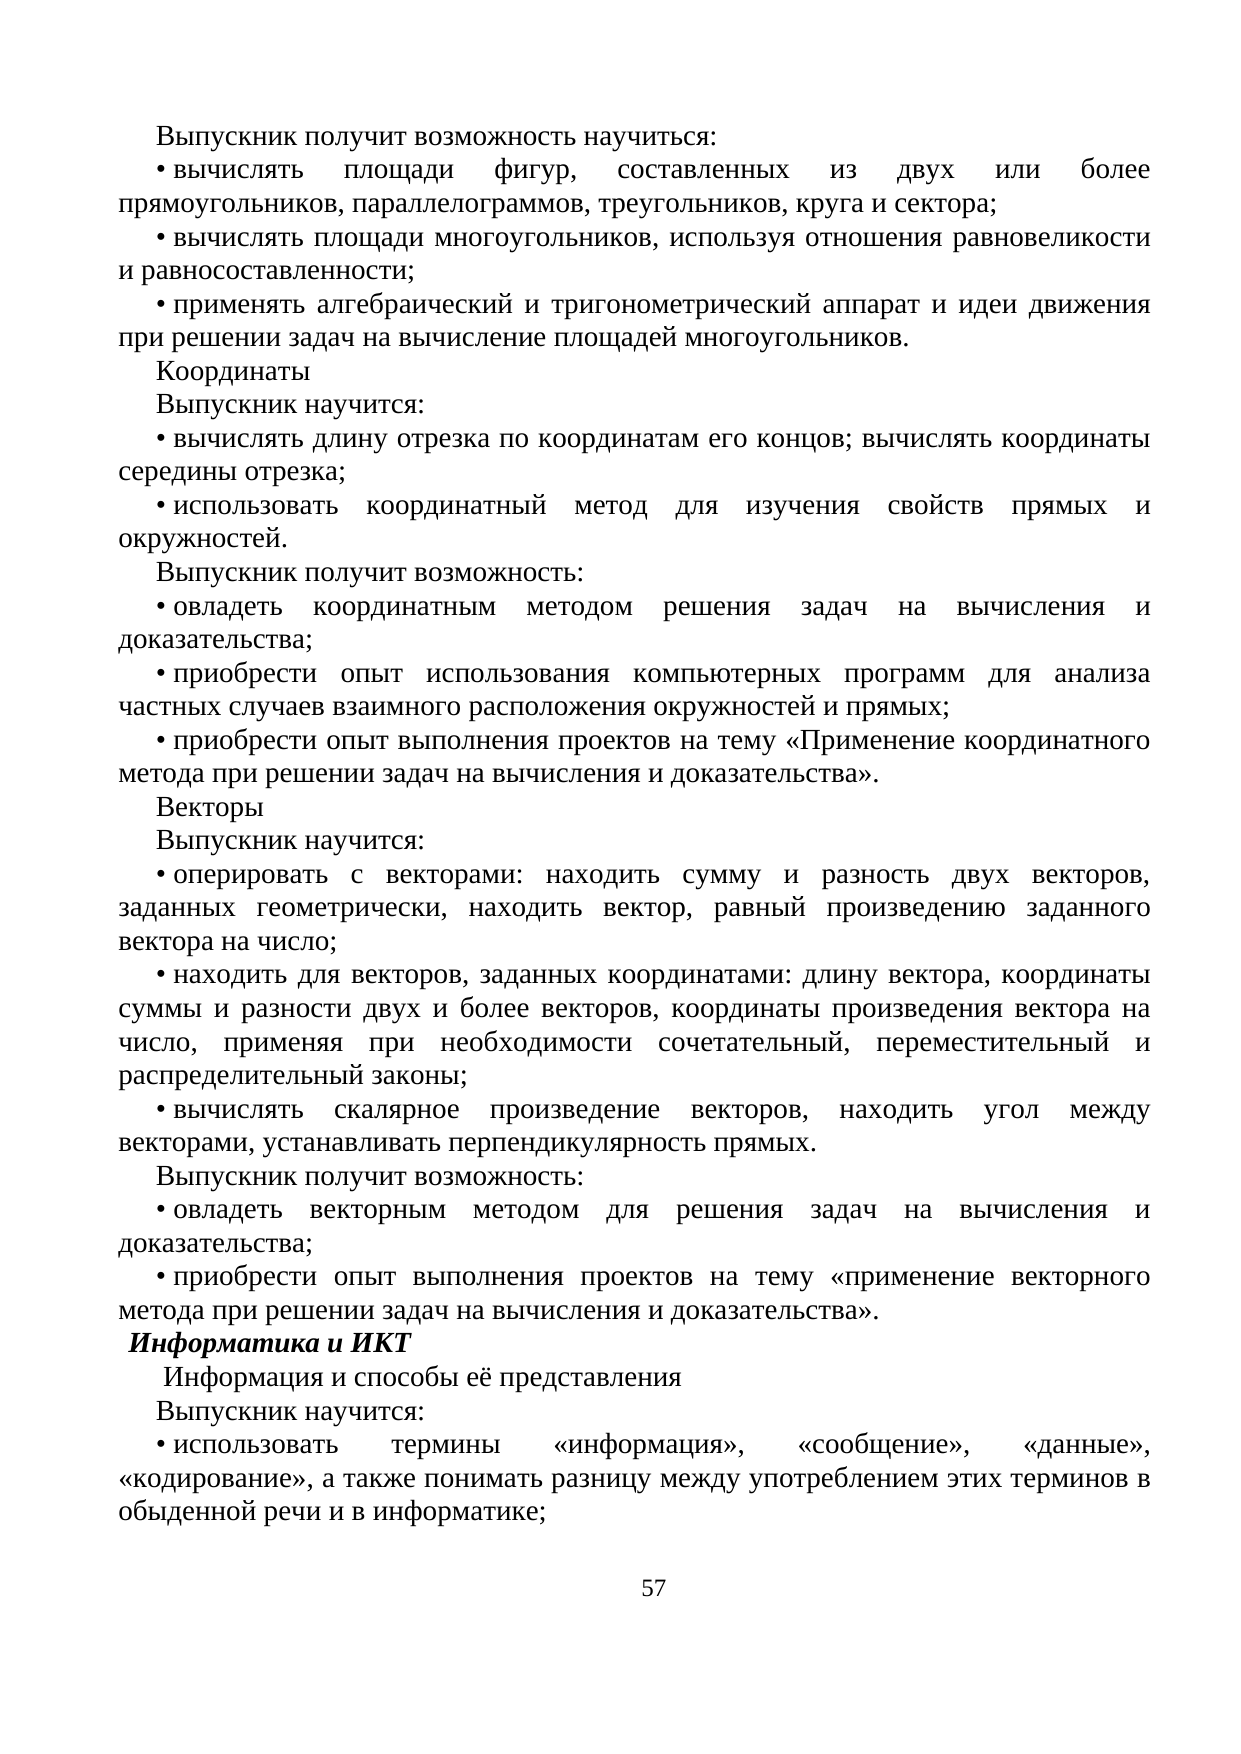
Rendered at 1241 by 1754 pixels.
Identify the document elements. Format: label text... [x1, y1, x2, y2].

text Векторы [118, 789, 1152, 822]
text • использовать термины «информация», «сообщение», «данные», «кодирование», а также понимать разницу между употреблением этих терминов в обыденной речи и в информатике; [118, 1426, 1152, 1527]
text Выпускник получит возможность научиться: [118, 118, 1152, 152]
text • находить для векторов, заданных координатами: длину вектора, координаты суммы и разности двух и более векторов, координаты произведения вектора на число, применяя при необходимости сочетательный, переместительный и распределительный законы; [118, 957, 1152, 1091]
text • вычислять длину отрезка по координатам его концов; вычислять координаты середины отрезка; [118, 420, 1152, 487]
text • приобрести опыт использования компьютерных программ для анализа частных случаев взаимного расположения окружностей и прямых; [118, 655, 1152, 722]
text • оперировать с векторами: находить сумму и разность двух векторов, заданных геометрически, находить вектор, равный произведению заданного вектора на число; [118, 856, 1152, 957]
text • применять алгебраический и тригонометрический аппарат и идеи движения при решении задач на вычисление площадей многоугольников. [118, 286, 1152, 353]
text Выпускник научится: [118, 386, 1152, 420]
text Выпускник получит возможность: [118, 1158, 1152, 1191]
text Выпускник научится: [118, 822, 1152, 856]
text • вычислять скалярное произведение векторов, находить угол между векторами, устанавливать перпендикулярность прямых. [118, 1091, 1152, 1158]
text • приобрести опыт выполнения проектов на тему «Применение координатного метода при решении задач на вычисления и доказательства». [118, 722, 1152, 789]
text Информация и способы её представления [118, 1359, 1152, 1393]
text • использовать координатный метод для изучения свойств прямых и окружностей. [118, 487, 1152, 554]
text • овладеть векторным методом для решения задач на вычисления и доказательства; [118, 1191, 1152, 1258]
text Координаты [118, 353, 1152, 386]
subtitle Информатика и ИКТ [118, 1326, 1152, 1359]
text • овладеть координатным методом решения задач на вычисления и доказательства; [118, 588, 1152, 655]
text • вычислять площади фигур, составленных из двух или более прямоугольников, параллелограммов, треугольников, круга и сектора; [118, 152, 1152, 219]
text • приобрести опыт выполнения проектов на тему «применение векторного метода при решении задач на вычисления и доказательства». [118, 1258, 1152, 1326]
text Выпускник получит возможность: [118, 554, 1152, 588]
text Выпускник научится: [118, 1393, 1152, 1426]
text • вычислять площади многоугольников, используя отношения равновеликости и равносоставленности; [118, 219, 1152, 286]
